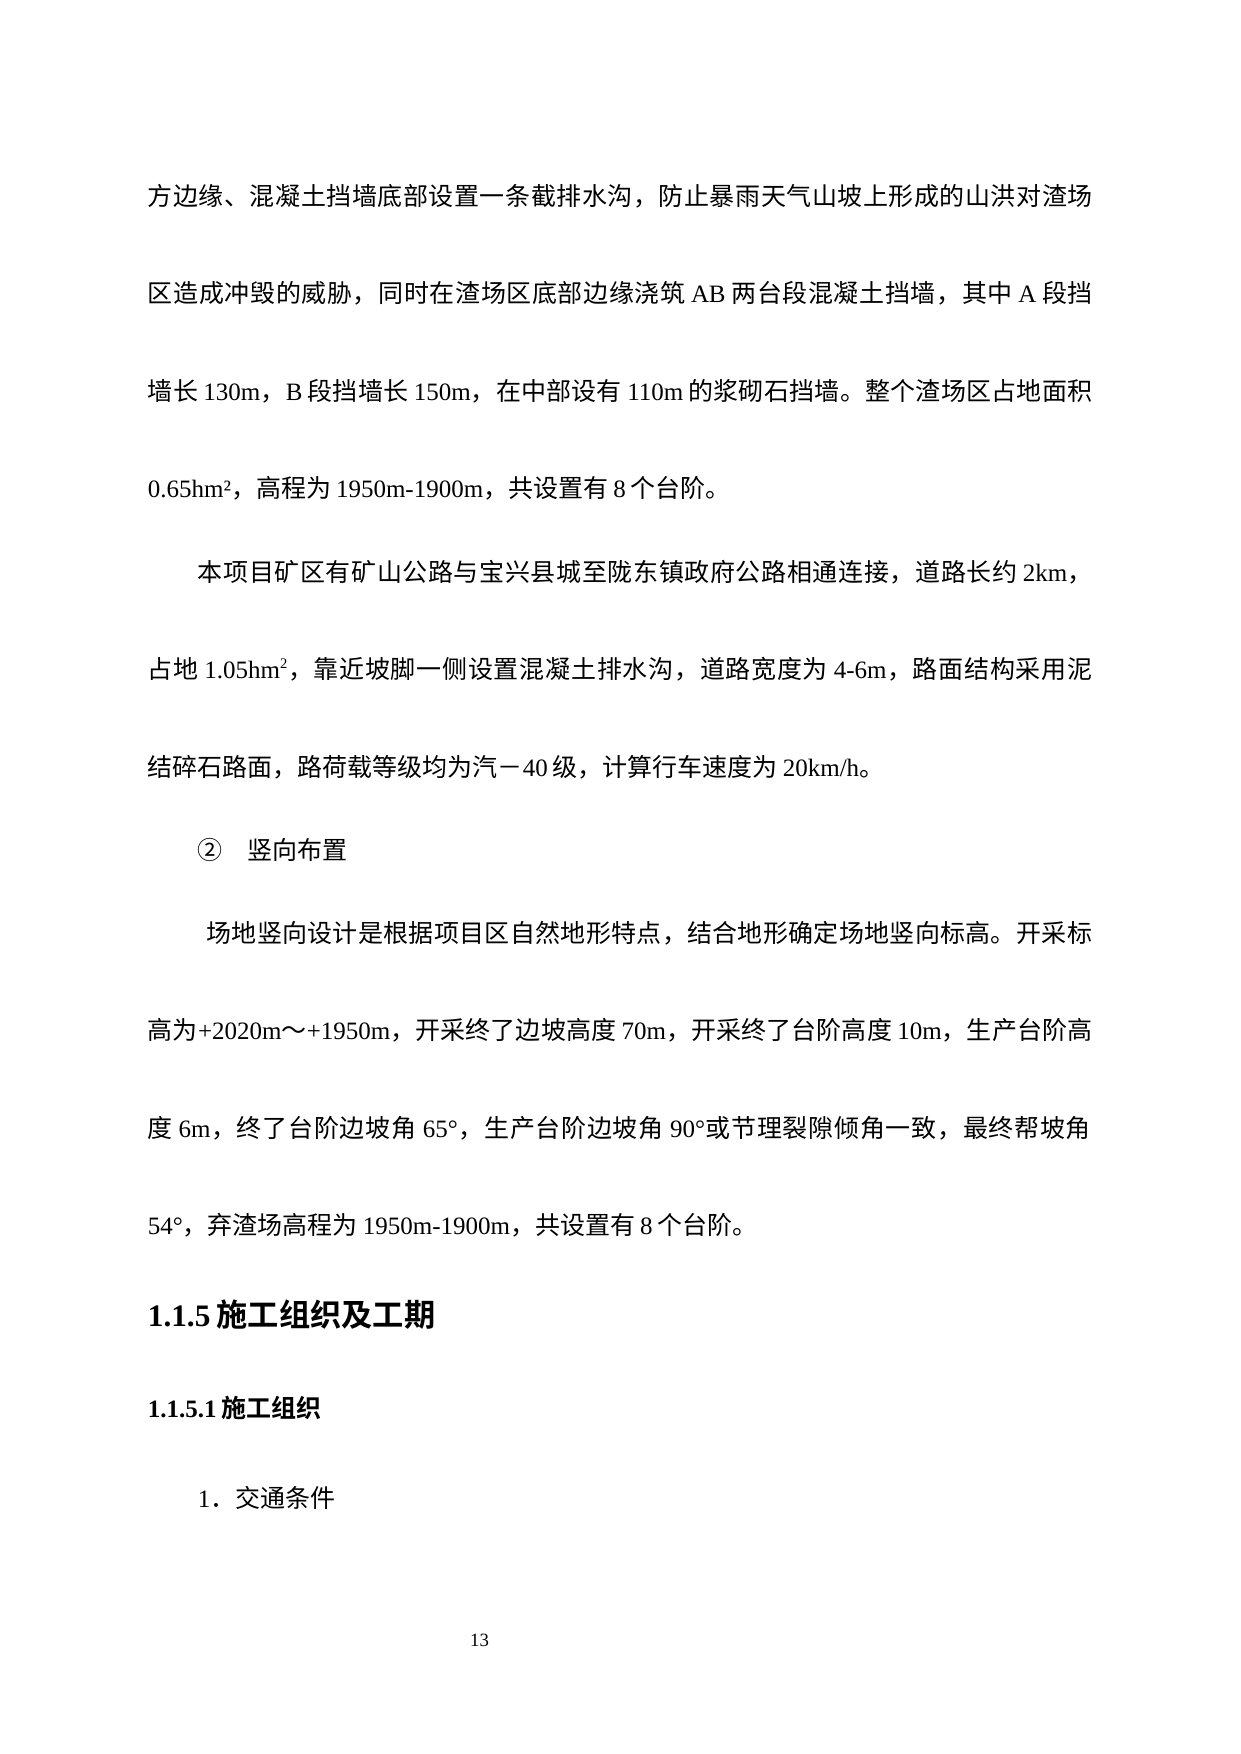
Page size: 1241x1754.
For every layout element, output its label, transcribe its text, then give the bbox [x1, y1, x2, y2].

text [148, 162, 1093, 519]
text 场地竖向设计是根据项目区自然地形特点，结合地形确定场地竖向标高。开采标高为+2020m～+1950m，开采终了边坡高度70m，开采终了台阶高度10m，生产台阶高度6m，终了台阶边坡角65°，生产台阶边坡角90°或节理裂隙倾角一致，最终帮坡角54°，弃渣场高程为1950m-1900m，共设置有8个台阶。 [148, 899, 1093, 1256]
text 本项目矿区有矿山公路与宝兴县城至陇东镇政府公路相通连接，道路长约2km，占地1.05hm2，靠近坡脚一侧设置混凝土排水沟，道路宽度为4-6m，路面结构采用泥结碎石路面，路荷载等级均为汽－40级，计算行车速度为20km/h。 [148, 538, 1093, 798]
subtitle 1.1.5施工组织及工期 [148, 1281, 1093, 1346]
subtitle 1.1.5.1施工组织 [148, 1374, 1093, 1439]
list 竖向布置 [148, 816, 1093, 881]
list 交通条件 [148, 1464, 1093, 1529]
